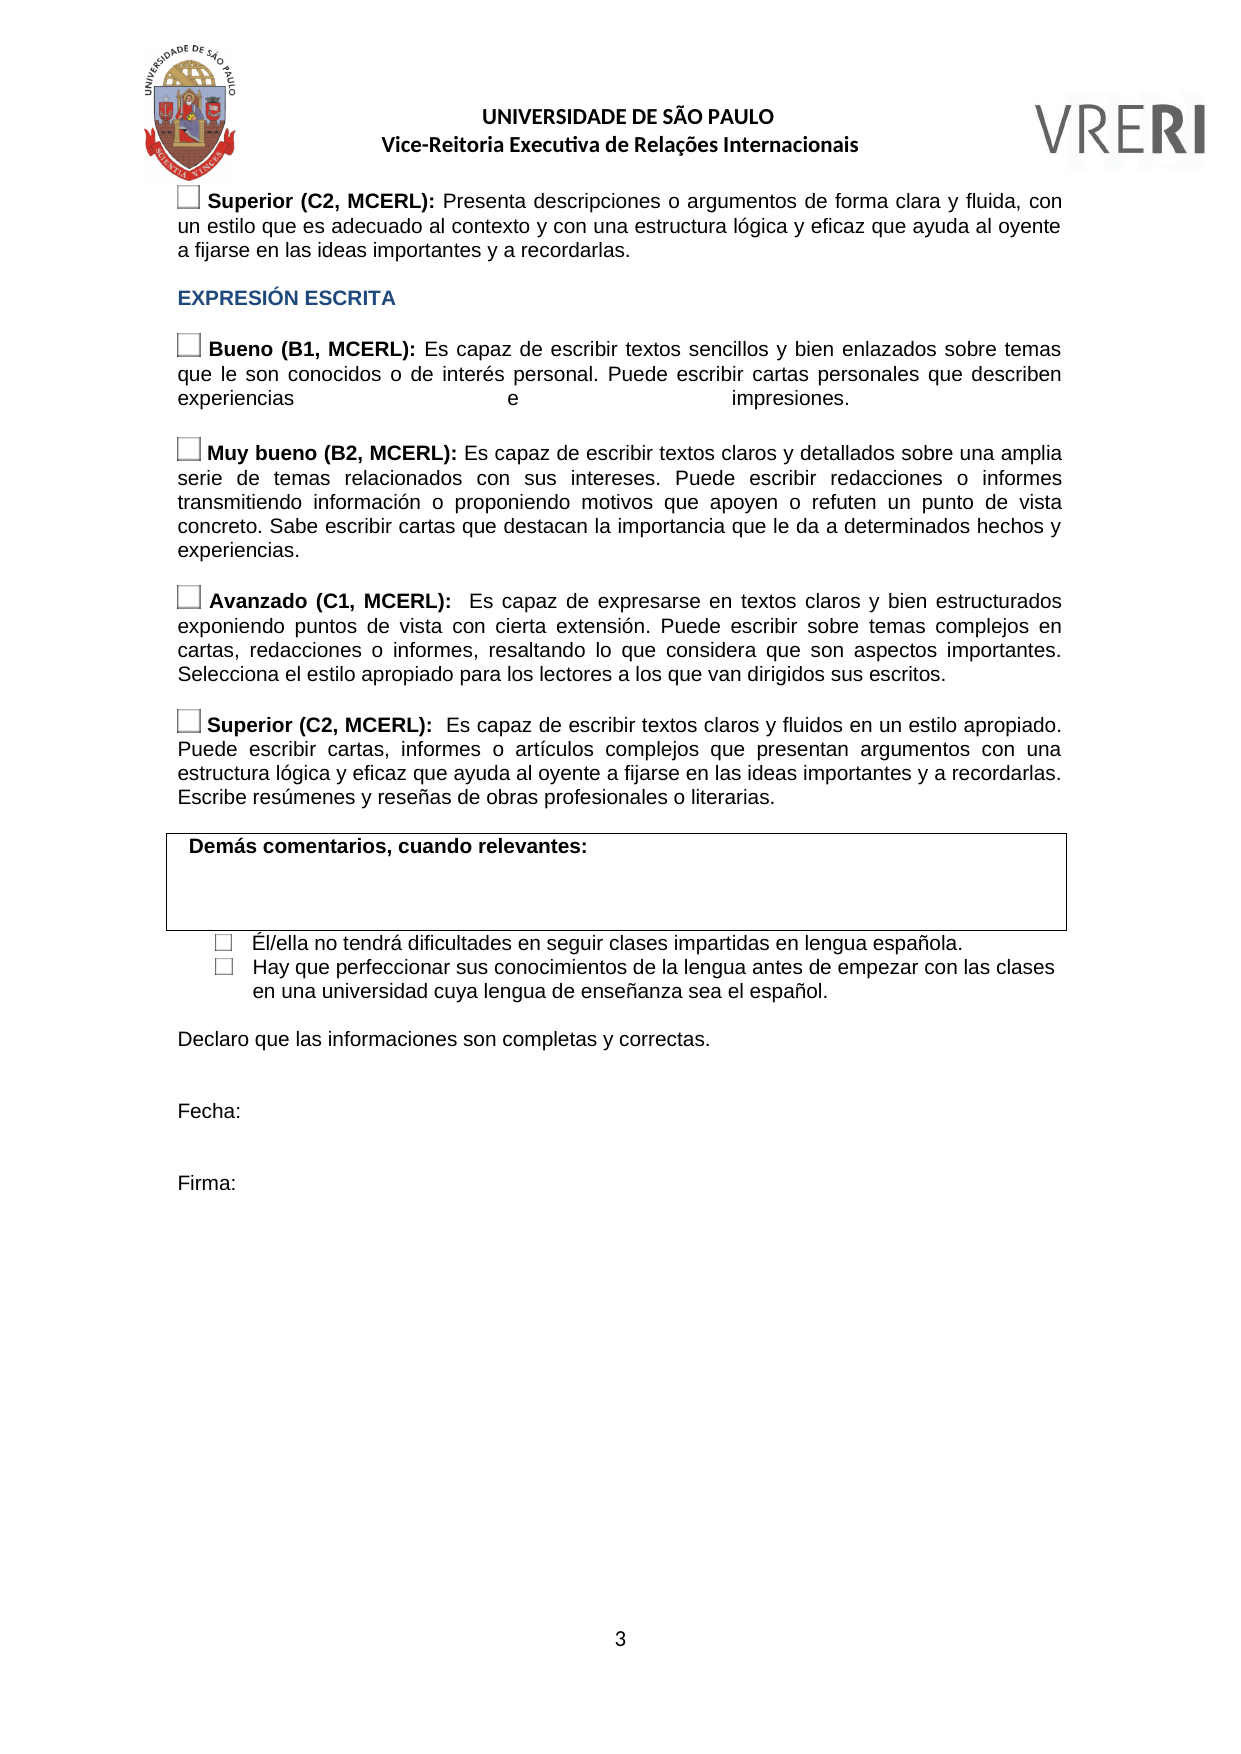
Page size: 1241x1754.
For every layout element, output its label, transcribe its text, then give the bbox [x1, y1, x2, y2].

picture [177, 437, 201, 461]
text Avanzado (C1, MCERL): Es capaz de expresarse en textos claros y bien estructurados exponiendo puntos de vista con cierta extensión. Puede escribir sobre temas complejos en cartas, redacciones o informes, resaltando lo que considera que son aspectos importantes. Selecciona el estilo apropiado para los lectores a los que van dirigidos sus escritos. [177, 585, 1063, 685]
text Fecha: [177, 1099, 1063, 1123]
picture [177, 585, 201, 609]
picture [177, 333, 201, 357]
text Bueno (B1, MCERL): Es capaz de escribir textos sencillos y bien enlazados sobre temas que le son conocidos o de interés personal. Puede escribir cartas personales que describen experiencias e impresiones. [177, 334, 1063, 438]
picture [1024, 91, 1222, 172]
list Superior (C2, MCERL): Presenta descripciones o argumentos de forma clara y fluida, con un estilo que es adecuado al contexto y con una estructura lógica y eficaz que ayuda al oyente a fijarse en las ideas importantes y a recordarlas. [177, 186, 1063, 262]
picture [143, 45, 236, 181]
list Él/ella no tendrá dificultades en seguir clases impartidas en lengua española. [214, 931, 1063, 955]
list Hay que perfeccionar sus conocimientos de la lengua antes de empezar con las clases en una universidad cuya lengua de enseñanza sea el español. [215, 955, 1063, 1003]
text Declaro que las informaciones son completas y correctas. [177, 1027, 1063, 1051]
picture [177, 185, 200, 209]
text EXPRESIÓN ESCRITA [177, 286, 1063, 310]
picture [177, 709, 201, 733]
text Muy bueno (B2, MCERL): Es capaz de escribir textos claros y detallados sobre una amplia serie de temas relacionados con sus intereses. Puede escribir redacciones o informes transmitiendo información o proponiendo motivos que apoyen o refuten un punto de vista concreto. Sabe escribir cartas que destacan la importancia que le da a determinados hechos y experiencias. [177, 438, 1063, 561]
text Firma: [177, 1171, 1063, 1194]
picture [215, 958, 233, 975]
picture [215, 934, 232, 951]
text Superior (C2, MCERL): Es capaz de escribir textos claros y fluidos en un estilo apropiado. Puede escribir cartas, informes o artículos complejos que presentan argumentos con una estructura lógica y eficaz que ayuda al oyente a fijarse en las ideas importantes y a recordarlas. Escribe resúmenes y reseñas de obras profesionales o literarias. [177, 709, 1063, 809]
table_header Demás comentarios, cuando relevantes: [167, 834, 1066, 930]
